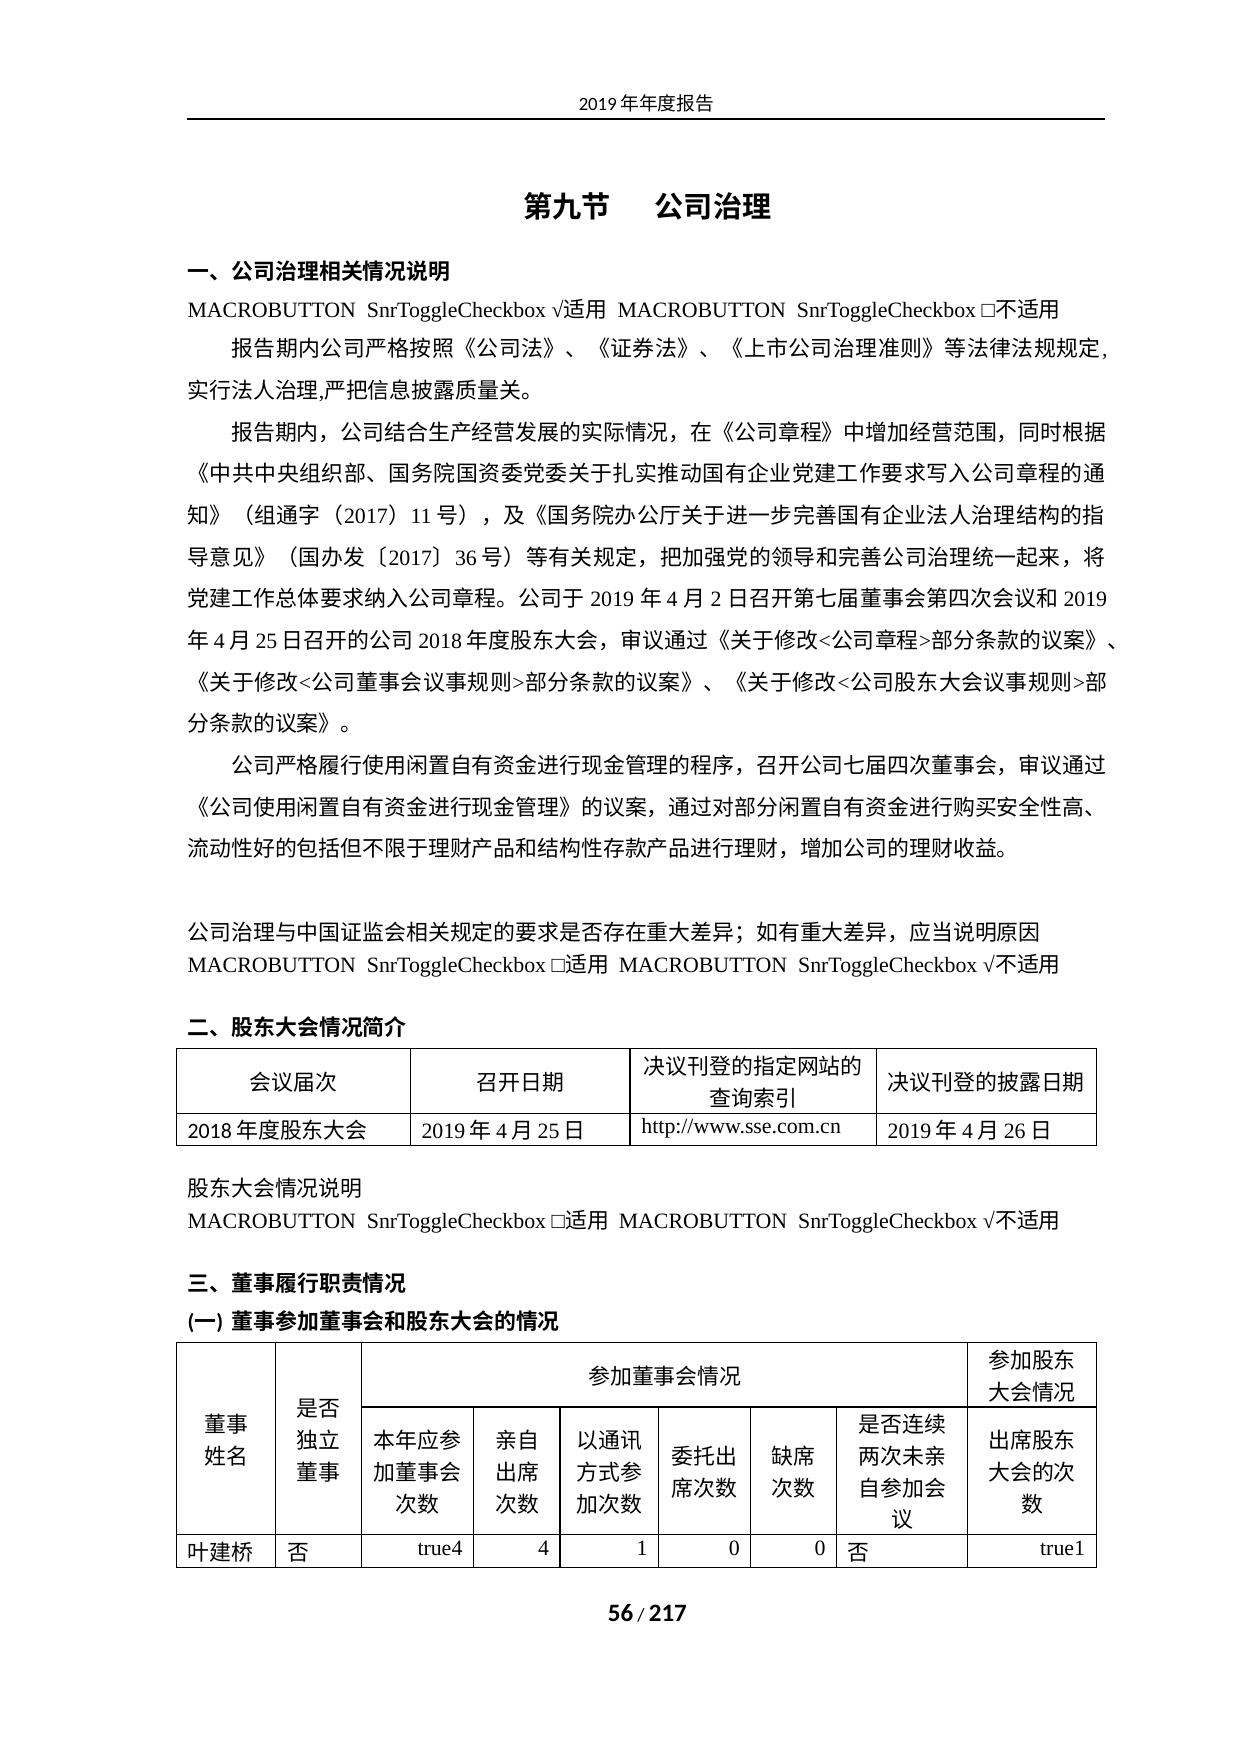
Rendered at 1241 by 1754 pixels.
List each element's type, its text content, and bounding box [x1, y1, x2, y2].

subtitle 董事履行职责情况 [187, 1266, 1107, 1298]
subtitle 公司治理 [187, 184, 1107, 226]
